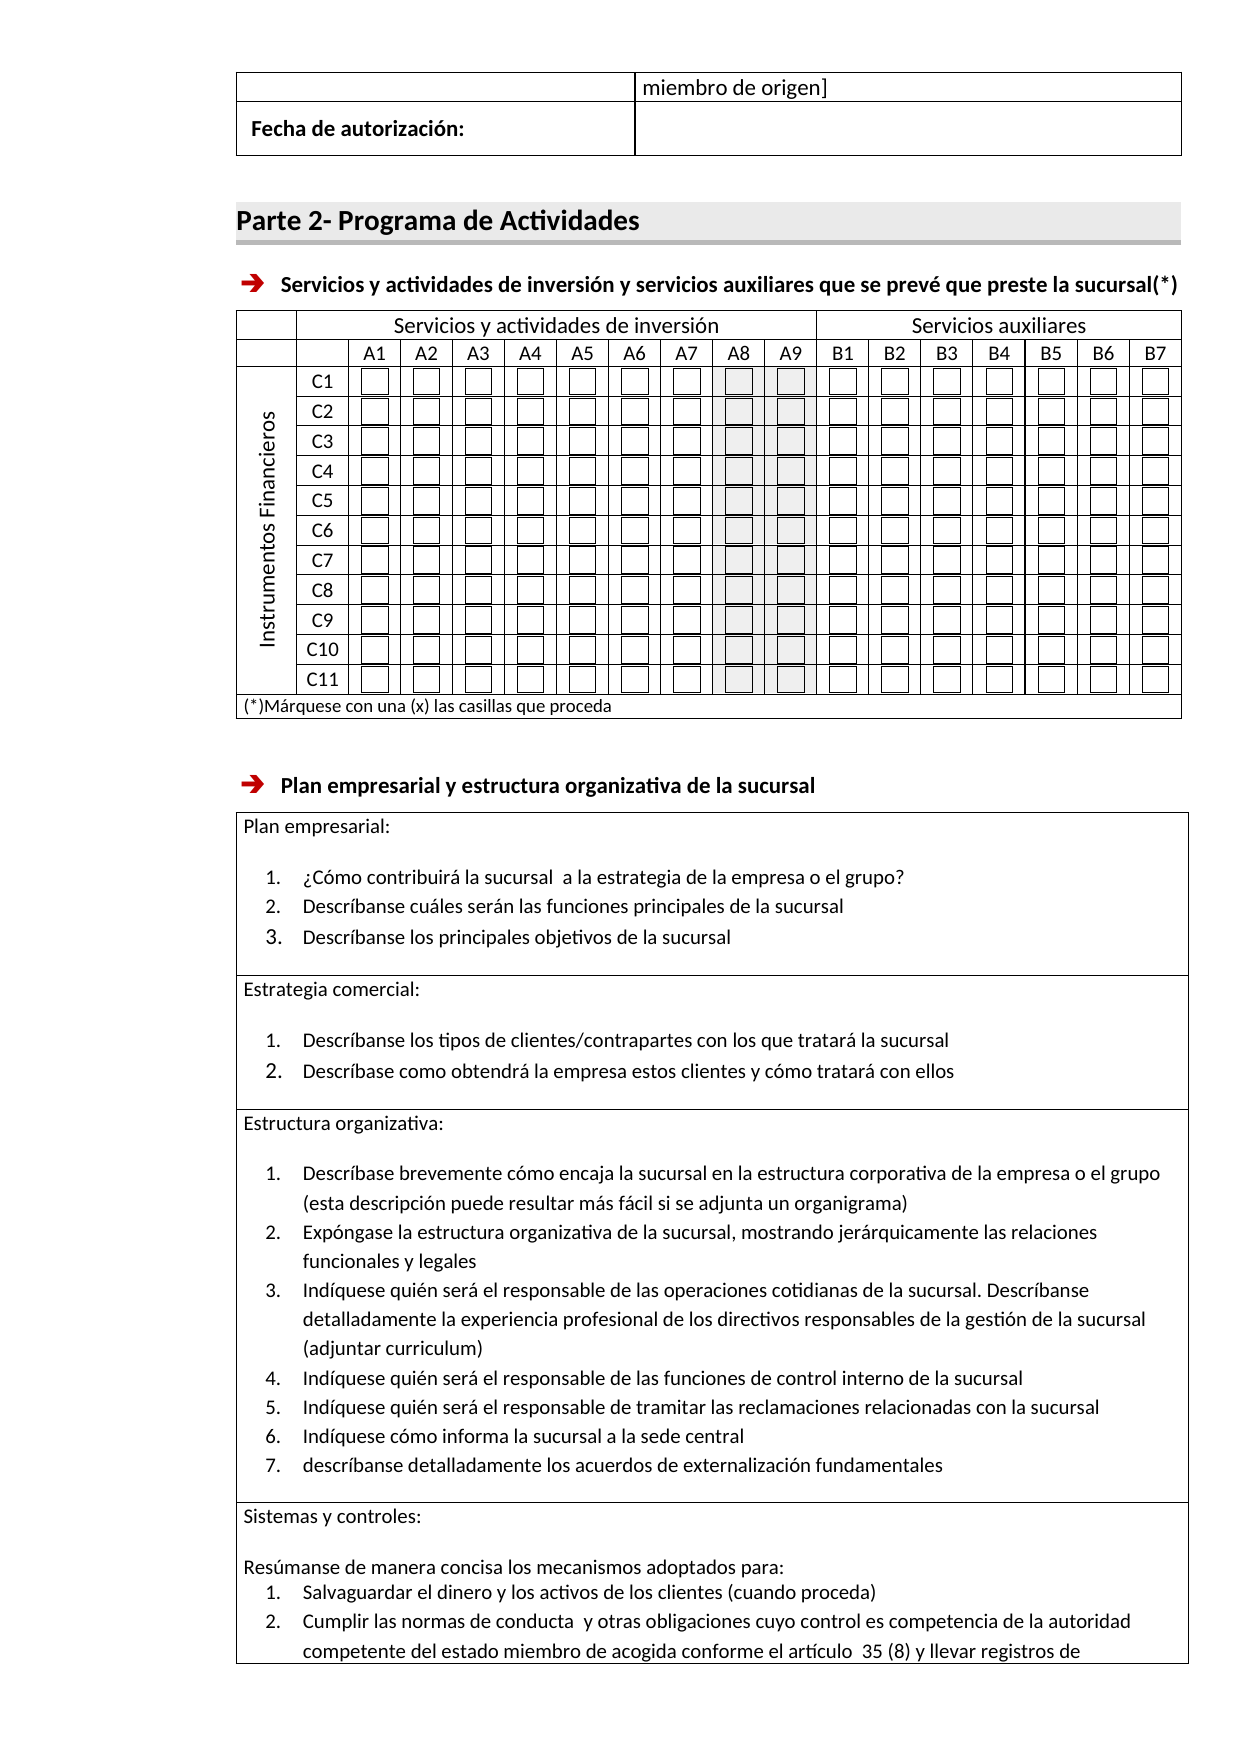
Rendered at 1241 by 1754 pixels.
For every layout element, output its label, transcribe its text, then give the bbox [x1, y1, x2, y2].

table_cell [869, 605, 920, 634]
table_cell [1026, 367, 1077, 396]
table_cell [1026, 456, 1077, 485]
table_cell B4 [973, 340, 1024, 366]
table_cell [557, 456, 608, 485]
table_cell C8 [297, 575, 348, 604]
table_cell [713, 426, 764, 455]
table_cell A4 [505, 340, 556, 366]
table_cell [1169, 546, 1181, 574]
table_cell [609, 397, 660, 425]
table_cell [1078, 516, 1129, 544]
table_cell C5 [297, 486, 348, 515]
table_header Plan empresarial: ¿Cómo contribuirá la sucursal a la estrategia de la empresa o el grupo? Descríbanse cuáles serán las funciones principales de la sucursal Descríbanse los principales objetivos de la sucursal [237, 813, 1188, 975]
table_cell [817, 426, 868, 455]
table_cell [921, 486, 972, 515]
table_cell [401, 605, 452, 634]
table_cell [1078, 397, 1129, 425]
table_cell [401, 426, 452, 455]
table_cell [349, 605, 400, 634]
table_cell C4 [297, 456, 348, 485]
table_cell [505, 546, 517, 574]
table_cell [401, 397, 452, 425]
table_cell [505, 397, 556, 425]
table_cell [869, 665, 920, 693]
table_cell [661, 605, 712, 634]
table_cell [661, 397, 712, 425]
table_cell [701, 546, 712, 574]
table_cell [492, 546, 504, 574]
table_cell [817, 367, 868, 396]
table_cell [817, 575, 868, 604]
table_cell [1026, 397, 1077, 425]
table_cell C9 [297, 605, 348, 634]
table_cell [1078, 635, 1129, 664]
table_cell [453, 635, 504, 664]
table_cell [869, 456, 920, 485]
table_cell [661, 456, 712, 485]
table_cell [921, 426, 972, 455]
table_cell [609, 486, 660, 515]
table_cell [636, 102, 1181, 155]
table_cell A6 [609, 340, 660, 366]
table_cell [921, 665, 972, 693]
table_cell [1039, 547, 1064, 573]
table_cell [544, 546, 556, 574]
table_cell [973, 426, 1024, 455]
table_cell [973, 546, 986, 574]
table_cell [557, 546, 569, 574]
table_cell [401, 635, 452, 664]
table_cell [713, 605, 764, 634]
table_cell [713, 635, 764, 664]
table_cell [1065, 546, 1077, 574]
table_cell [1117, 546, 1129, 574]
table_cell [817, 486, 868, 515]
table_cell [349, 486, 400, 515]
table_cell [713, 546, 725, 574]
table_cell [765, 426, 816, 455]
table_cell [661, 575, 712, 604]
table_cell [349, 456, 400, 485]
table_header Servicios auxiliares [817, 311, 1181, 339]
table_cell [453, 397, 504, 425]
table_cell Estrategia comercial: Descríbanse los tipos de clientes/contrapartes con los que tratará la sucursal Descríbase como obtendrá la empresa estos clientes y cómo tratará con ellos [237, 976, 1188, 1109]
table_cell [661, 426, 712, 455]
table_cell [869, 426, 920, 455]
table_cell [1078, 575, 1129, 604]
table_cell [869, 546, 881, 574]
table_cell [401, 516, 452, 544]
table_cell [622, 547, 648, 573]
table_cell [1130, 605, 1181, 634]
table_cell [349, 546, 361, 574]
table_cell [987, 547, 1012, 573]
table_cell [973, 486, 1024, 515]
table_cell [609, 426, 660, 455]
table_cell [921, 456, 972, 485]
table_cell [505, 486, 556, 515]
table_cell B5 [1026, 340, 1077, 366]
table_cell [1026, 516, 1077, 544]
table_cell [609, 367, 660, 396]
table_cell [453, 516, 504, 544]
table_cell [765, 575, 816, 604]
table_cell B6 [1078, 340, 1129, 366]
table_cell [921, 367, 972, 396]
table_cell [713, 456, 764, 485]
table_cell [1130, 546, 1142, 574]
table_cell [921, 635, 972, 664]
table_cell [765, 665, 816, 693]
table_cell [1130, 516, 1181, 544]
table_cell [765, 605, 816, 634]
table_cell [817, 397, 868, 425]
table_cell C3 [297, 426, 348, 455]
table_cell [453, 575, 504, 604]
table_cell [505, 367, 556, 396]
table_cell [505, 426, 556, 455]
table_cell [674, 547, 700, 573]
table_cell [401, 546, 413, 574]
subtitle Parte 2- Programa de Actividades [236, 202, 1181, 240]
table_cell [909, 546, 920, 574]
table_cell C11 [297, 665, 348, 693]
table_cell [609, 635, 660, 664]
table_cell B2 [869, 340, 920, 366]
table_cell [1078, 546, 1090, 574]
table_cell [453, 546, 465, 574]
table_cell [1026, 605, 1077, 634]
table_cell [713, 367, 764, 396]
table_cell [961, 546, 972, 574]
table_cell [817, 635, 868, 664]
table_cell [401, 456, 452, 485]
table_cell [349, 635, 400, 664]
table_cell [1078, 605, 1129, 634]
table_cell [921, 546, 933, 574]
table_cell [1013, 546, 1024, 574]
table_cell [765, 546, 777, 574]
table_cell [557, 635, 608, 664]
table_cell [765, 516, 816, 544]
table_cell [401, 665, 452, 693]
table_cell A8 [713, 340, 764, 366]
table_cell [869, 516, 920, 544]
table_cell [237, 73, 634, 101]
table_cell [661, 546, 673, 574]
table_cell [505, 605, 556, 634]
table_cell C2 [297, 397, 348, 425]
table_cell [973, 367, 1024, 396]
table_cell Instrumentos Financieros [237, 367, 296, 693]
table_cell A2 [401, 340, 452, 366]
table_cell [1026, 486, 1077, 515]
table_cell [661, 635, 712, 664]
table_cell [453, 367, 504, 396]
table_cell [505, 635, 556, 664]
table_cell [237, 340, 296, 366]
table_cell [609, 546, 621, 574]
table_cell [973, 456, 1024, 485]
table_cell [505, 456, 556, 485]
table_cell [805, 546, 816, 574]
table_cell [349, 575, 400, 604]
table_cell [726, 547, 752, 573]
table_cell [609, 516, 660, 544]
table_cell B1 [817, 340, 868, 366]
table_cell [661, 367, 712, 396]
table_cell [1078, 456, 1129, 485]
table_cell [609, 665, 660, 693]
table_cell [765, 397, 816, 425]
table_cell [401, 575, 452, 604]
table_cell [713, 575, 764, 604]
table_cell [1130, 665, 1181, 693]
table_cell A7 [661, 340, 712, 366]
table_cell C6 [297, 516, 348, 544]
table_cell [453, 486, 504, 515]
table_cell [636, 73, 1181, 101]
table_cell A1 [349, 340, 400, 366]
table_cell [557, 397, 608, 425]
table_cell [349, 426, 400, 455]
table_cell [596, 546, 608, 574]
table_cell [973, 575, 1024, 604]
table_cell B7 [1130, 340, 1181, 366]
table_cell [401, 486, 452, 515]
table_cell [1130, 456, 1181, 485]
list Plan empresarial y estructura organizativa de la sucursal [239, 771, 1181, 799]
table_cell [349, 397, 400, 425]
table_cell [1026, 426, 1077, 455]
table_cell (*)Márquese con una (x) las casillas que proceda [237, 695, 1181, 717]
table_cell Fecha de autorización: [237, 102, 634, 155]
table_cell C1 [297, 367, 348, 396]
table_cell [557, 665, 608, 693]
list Servicios y actividades de inversión y servicios auxiliares que se prevé que preste la sucursal(*) [239, 270, 1181, 298]
table_cell [1026, 665, 1077, 693]
table_cell [557, 426, 608, 455]
table_header Servicios y actividades de inversión [297, 311, 816, 339]
table_cell [1091, 547, 1116, 573]
table_header [237, 311, 296, 339]
table_cell [753, 546, 764, 574]
table_cell [1078, 486, 1129, 515]
table_cell [869, 367, 920, 396]
table_cell [389, 546, 400, 574]
table_cell [661, 665, 712, 693]
table_cell [440, 546, 452, 574]
table_cell [453, 665, 504, 693]
table_cell [1130, 426, 1181, 455]
table_cell [466, 547, 491, 573]
table_cell [713, 397, 764, 425]
table_cell [349, 516, 400, 544]
table_cell [713, 665, 764, 693]
table_cell B3 [921, 340, 972, 366]
table_cell [505, 575, 556, 604]
table_cell [1130, 575, 1181, 604]
table_cell [1078, 367, 1129, 396]
table_cell [609, 575, 660, 604]
table_cell [817, 546, 829, 574]
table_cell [237, 1503, 1188, 1663]
table_cell [1026, 575, 1077, 604]
table_cell A9 [765, 340, 816, 366]
table_cell [778, 547, 804, 573]
table_cell [869, 635, 920, 664]
table_cell [1130, 486, 1181, 515]
table_cell [973, 635, 1024, 664]
table_cell [817, 605, 868, 634]
table_cell [1026, 546, 1038, 574]
table_cell [765, 486, 816, 515]
table_cell [453, 426, 504, 455]
table_cell [557, 516, 608, 544]
table_cell [1078, 665, 1129, 693]
table_cell [349, 665, 400, 693]
table_cell [1130, 635, 1181, 664]
table_cell [1130, 367, 1181, 396]
table_cell [973, 605, 1024, 634]
table_cell [401, 367, 452, 396]
table_cell [1143, 547, 1168, 573]
table_cell [414, 547, 439, 573]
table_cell A5 [557, 340, 608, 366]
table_cell [857, 546, 868, 574]
table_cell [649, 546, 660, 574]
table_cell [557, 367, 608, 396]
table_cell [882, 547, 908, 573]
table_cell C7 [297, 546, 348, 574]
table_cell [557, 605, 608, 634]
table_cell [869, 397, 920, 425]
table_cell [869, 575, 920, 604]
table_cell [518, 547, 543, 573]
table_cell [1026, 635, 1077, 664]
table_cell [869, 486, 920, 515]
table_cell [830, 547, 856, 573]
table_cell [362, 547, 388, 573]
table_cell [570, 547, 595, 573]
table_cell Estructura organizativa: Descríbase brevemente cómo encaja la sucursal en la estructura corporativa de la empresa o el grupo (esta descripción puede resultar más fácil si se adjunta un organigrama) Expóngase la estructura organizativa de la sucursal, mostrando jerárquicamente las relaciones funcionales y legales Indíquese quién será el responsable de las operaciones cotidianas de la sucursal. Descríbanse detalladamente la experiencia profesional de los directivos responsables de la gestión de la sucursal (adjuntar curriculum) Indíquese quién será el responsable de las funciones de control interno de la sucursal Indíquese quién será el responsable de tramitar las reclamaciones relacionadas con la sucursal Indíquese cómo informa la sucursal a la sede central descríbanse detalladamente los acuerdos de externalización fundamentales [237, 1110, 1188, 1502]
table_cell [921, 516, 972, 544]
table_cell [765, 367, 816, 396]
table_cell [934, 547, 960, 573]
table_cell [973, 665, 1024, 693]
table_cell [453, 456, 504, 485]
table_cell [921, 605, 972, 634]
table_cell A3 [453, 340, 504, 366]
table_cell [765, 635, 816, 664]
table_cell [817, 665, 868, 693]
table_cell [609, 456, 660, 485]
table_cell [973, 516, 1024, 544]
table_cell [557, 575, 608, 604]
table_cell [505, 516, 556, 544]
table_cell [713, 516, 764, 544]
table_cell [349, 367, 400, 396]
table_cell [817, 516, 868, 544]
table_cell [661, 516, 712, 544]
table_cell [661, 486, 712, 515]
table_cell [817, 456, 868, 485]
table_cell [1078, 426, 1129, 455]
table_cell [609, 605, 660, 634]
table_cell [1130, 397, 1181, 425]
table_cell [921, 397, 972, 425]
table_cell [973, 397, 1024, 425]
table_cell [765, 456, 816, 485]
table_cell [453, 605, 504, 634]
table_cell [921, 575, 972, 604]
table_cell [297, 340, 348, 366]
table_cell C10 [297, 635, 348, 664]
table_cell [713, 486, 764, 515]
table_cell [557, 486, 608, 515]
table_cell [505, 665, 556, 693]
